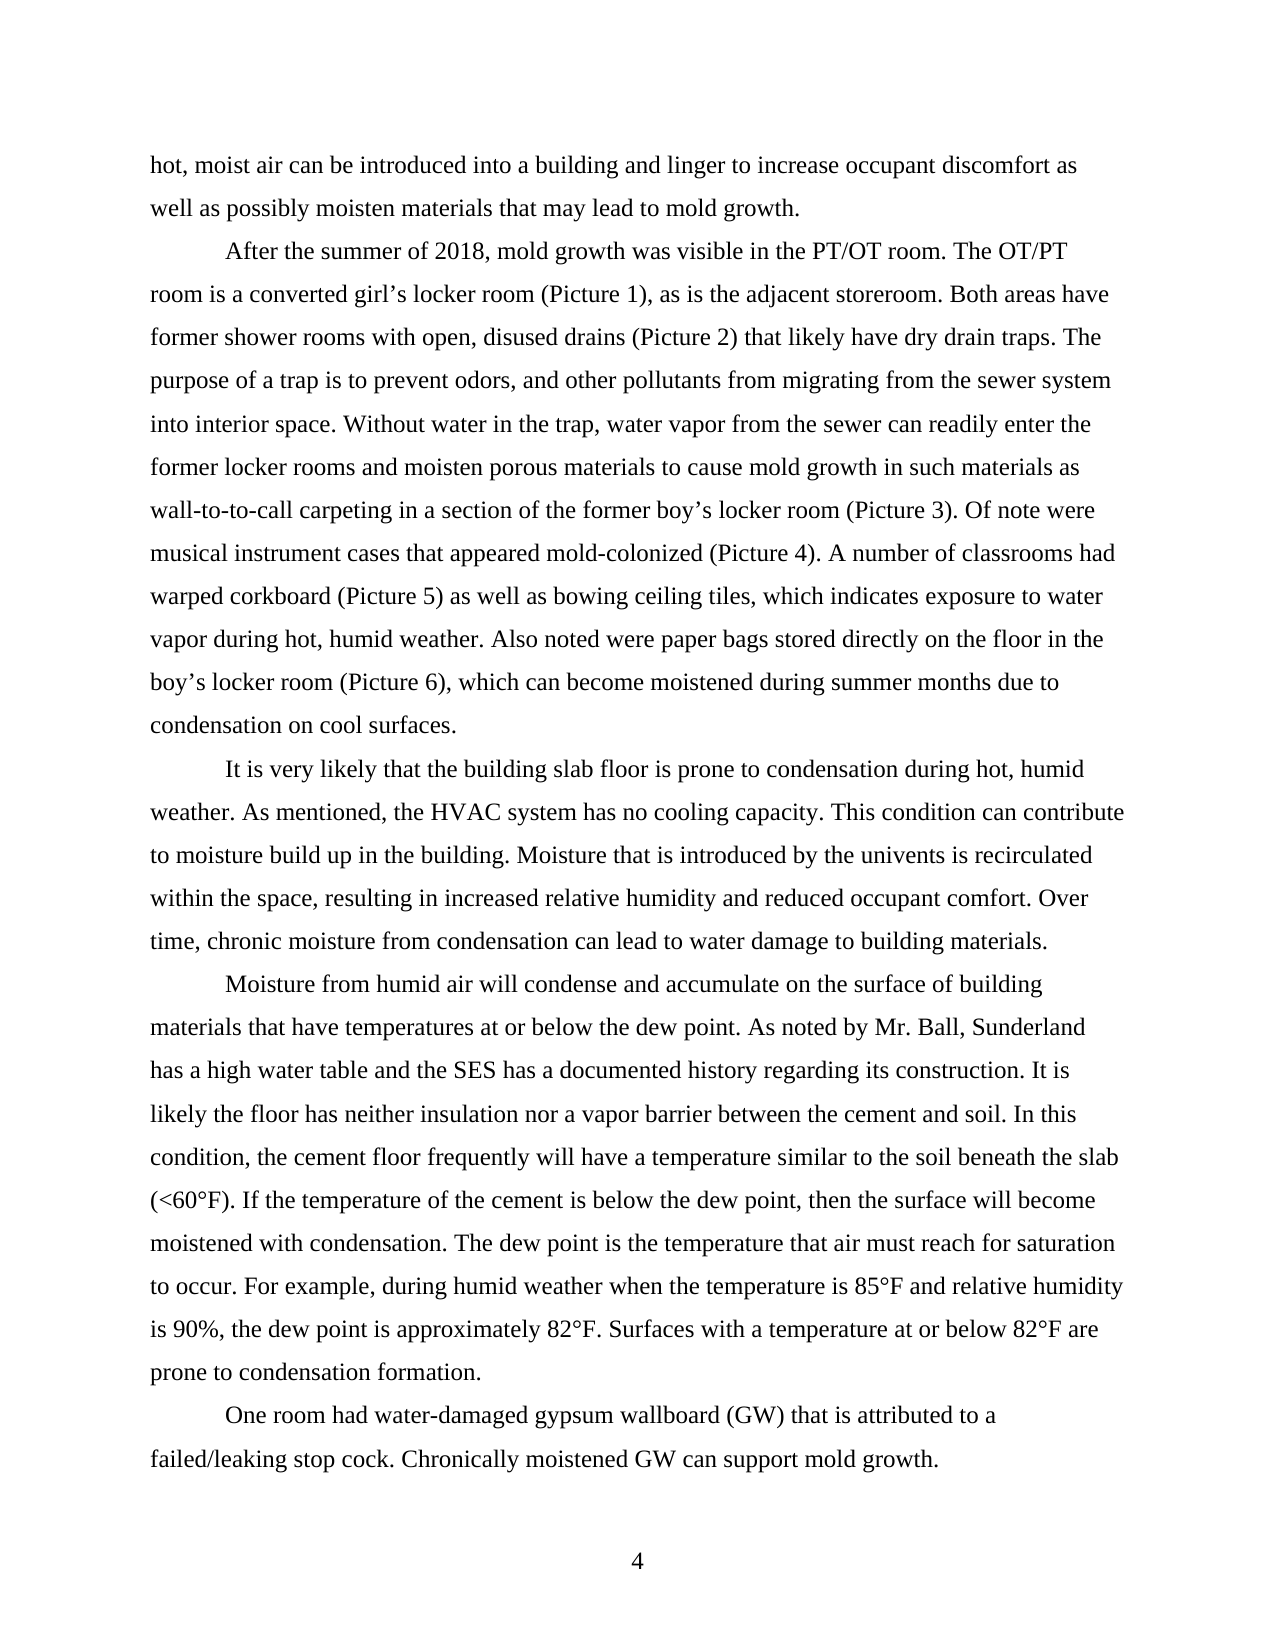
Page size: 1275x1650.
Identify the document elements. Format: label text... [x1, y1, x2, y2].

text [150, 150, 1125, 222]
text It is very likely that the building slab floor is prone to condensation during hot, humid weather. As mentioned, the HVAC system has no cooling capacity. This condition can contribute to moisture build up in the building. Moisture that is introduced by the univents is recirculated within the space, resulting in increased relative humidity and reduced occupant comfort. Over time, chronic moisture from condensation can lead to water damage to building materials. [150, 754, 1125, 955]
text After the summer of 2018, mold growth was visible in the PT/OT room. The OT/PT room is a converted girl’s locker room (Picture 1), as is the adjacent storeroom. Both areas have former shower rooms with open, disused drains (Picture 2) that likely have dry drain traps. The purpose of a trap is to prevent odors, and other pollutants from migrating from the sewer system into interior space. Without water in the trap, water vapor from the sewer can readily enter the former locker rooms and moisten porous materials to cause mold growth in such materials as wall-to-to-call carpeting in a section of the former boy’s locker room (Picture 3). Of note were musical instrument cases that appeared mold-colonized (Picture 4). A number of classrooms had warped corkboard (Picture 5) as well as bowing ceiling tiles, which indicates exposure to water vapor during hot, humid weather. Also noted were paper bags stored directly on the floor in the boy’s locker room (Picture 6), which can become moistened during summer months due to condensation on cool surfaces. [150, 236, 1125, 739]
text Moisture from humid air will condense and accumulate on the surface of building materials that have temperatures at or below the dew point. As noted by Mr. Ball, Sunderland has a high water table and the SES has a documented history regarding its construction. It is likely the floor has neither insulation nor a vapor barrier between the cement and soil. In this condition, the cement floor frequently will have a temperature similar to the soil beneath the slab (<60°F). If the temperature of the cement is below the dew point, then the surface will become moistened with condensation. The dew point is the temperature that air must reach for saturation to occur. For example, during humid weather when the temperature is 85°F and relative humidity is 90%, the dew point is approximately 82°F. Surfaces with a temperature at or below 82°F are prone to condensation formation. [150, 969, 1125, 1386]
text One room had water-damaged gypsum wallboard (GW) that is attributed to a failed/leaking stop cock. Chronically moistened GW can support mold growth. [150, 1401, 1125, 1472]
